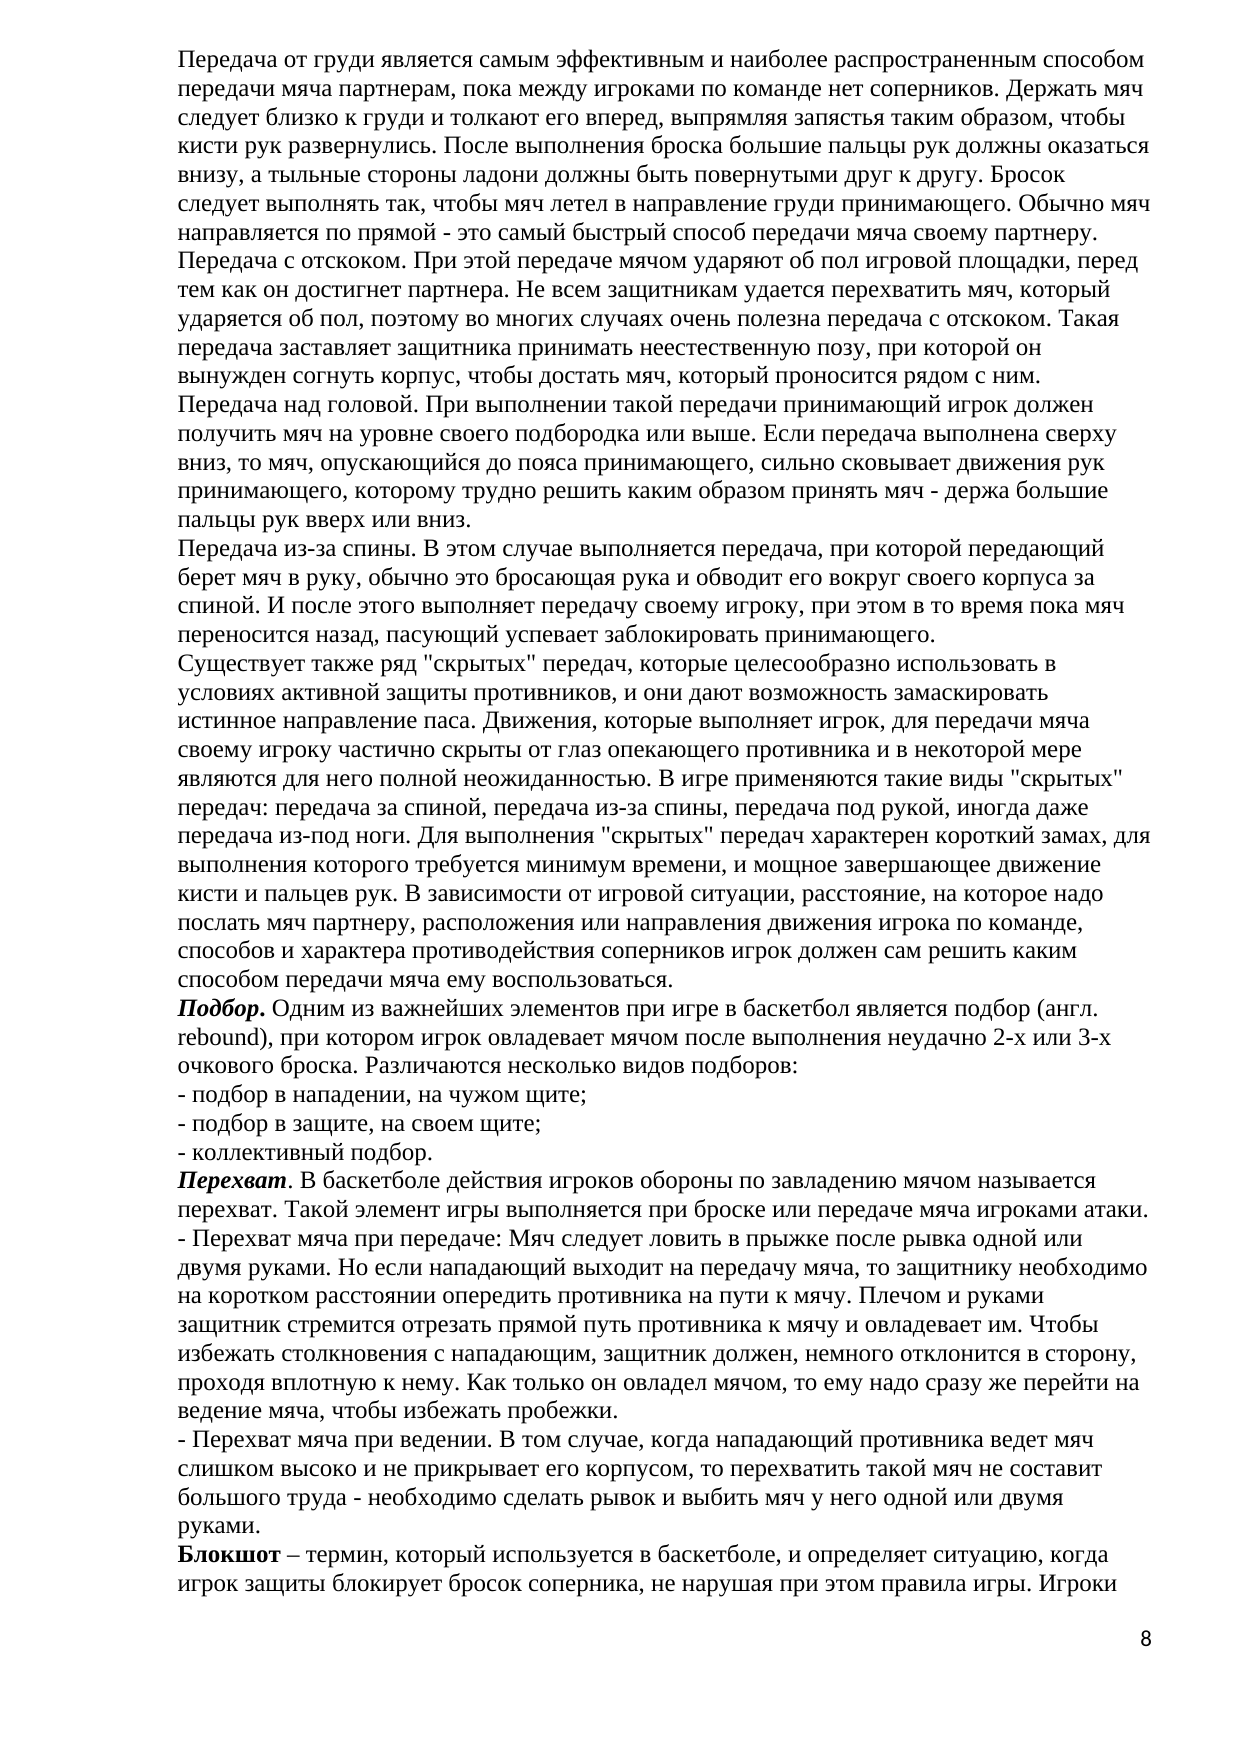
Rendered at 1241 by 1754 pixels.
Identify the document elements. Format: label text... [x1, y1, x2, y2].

text Передача с отскоком. При этой передаче мячом ударяют об пол игровой площадки, перед тем как он достигнет партнера. Не всем защитникам удается перехватить мяч, который ударяется об пол, поэтому во многих случаях очень полезна передача с отскоком. Такая передача заставляет защитника принимать неестественную позу, при которой он вынужден согнуть корпус, чтобы достать мяч, который проносится рядом с ним. [177, 246, 1152, 389]
text Перехват. В баскетболе действия игроков обороны по завладению мячом называется перехват. Такой элемент игры выполняется при броске или передаче мяча игроками атаки. [177, 1166, 1152, 1223]
text - подбор в защите, на своем щите; [177, 1108, 1152, 1137]
text Передача из-за спины. В этом случае выполняется передача, при которой передающий берет мяч в руку, обычно это бросающая рука и обводит его вокруг своего корпуса за спиной. И после этого выполняет передачу своему игроку, при этом в то время пока мяч переносится назад, пасующий успевает заблокировать принимающего. [177, 533, 1152, 648]
text - подбор в нападении, на чужом щите; [177, 1079, 1152, 1108]
text - Перехват мяча при передаче: Мяч следует ловить в прыжке после рывка одной или двумя руками. Но если нападающий выходит на передачу мяча, то защитнику необходимо на коротком расстоянии опередить противника на пути к мячу. Плечом и руками защитник стремится отрезать прямой путь противника к мячу и овладевает им. Чтобы избежать столкновения с нападающим, защитник должен, немного отклонится в сторону, проходя вплотную к нему. Как только он овладел мячом, то ему надо сразу же перейти на ведение мяча, чтобы избежать пробежки. [177, 1223, 1152, 1424]
text - Перехват мяча при ведении. В том случае, когда нападающий противника ведет мяч слишком высоко и не прикрывает его корпусом, то перехватить такой мяч не составит большого труда - необходимо сделать рывок и выбить мяч у него одной или двумя руками. [177, 1424, 1152, 1539]
text Передача от груди является самым эффективным и наиболее распространенным способом передачи мяча партнерам, пока между игроками по команде нет соперников. Держать мяч следует близко к груди и толкают его вперед, выпрямляя запястья таким образом, чтобы кисти рук развернулись. После выполнения броска большие пальцы рук должны оказаться внизу, а тыльные стороны ладони должны быть повернутыми друг к другу. Бросок следует выполнять так, чтобы мяч летел в направление груди принимающего. Обычно мяч направляется по прямой - это самый быстрый способ передачи мяча своему партнеру. [177, 44, 1152, 246]
text - коллективный подбор. [177, 1137, 1152, 1166]
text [177, 1539, 1152, 1597]
text Передача над головой. При выполнении такой передачи принимающий игрок должен получить мяч на уровне своего подбородка или выше. Если передача выполнена сверху вниз, то мяч, опускающийся до пояса принимающего, сильно сковывает движения рук принимающего, которому трудно решить каким образом принять мяч - держа большие пальцы рук вверх или вниз. [177, 389, 1152, 533]
text Существует также ряд "скрытых" передач, которые целесообразно использовать в условиях активной защиты противников, и они дают возможность замаскировать истинное направление паса. Движения, которые выполняет игрок, для передачи мяча своему игроку частично скрыты от глаз опекающего противника и в некоторой мере являются для него полной неожиданностью. В игре применяются такие виды "скрытых" передач: передача за спиной, передача из-за спины, передача под рукой, иногда даже передача из-под ноги. Для выполнения "скрытых" передач характерен короткий замах, для выполнения которого требуется минимум времени, и мощное завершающее движение кисти и пальцев рук. В зависимости от игровой ситуации, расстояние, на которое надо послать мяч партнеру, расположения или направления движения игрока по команде, способов и характера противодействия соперников игрок должен сам решить каким способом передачи мяча ему воспользоваться. [177, 648, 1152, 993]
text Подбор. Одним из важнейших элементов при игре в баскетбол является подбор (англ. rebound), при котором игрок овладевает мячом после выполнения неудачно 2-х или 3-х очкового броска. Различаются несколько видов подборов: [177, 993, 1152, 1079]
